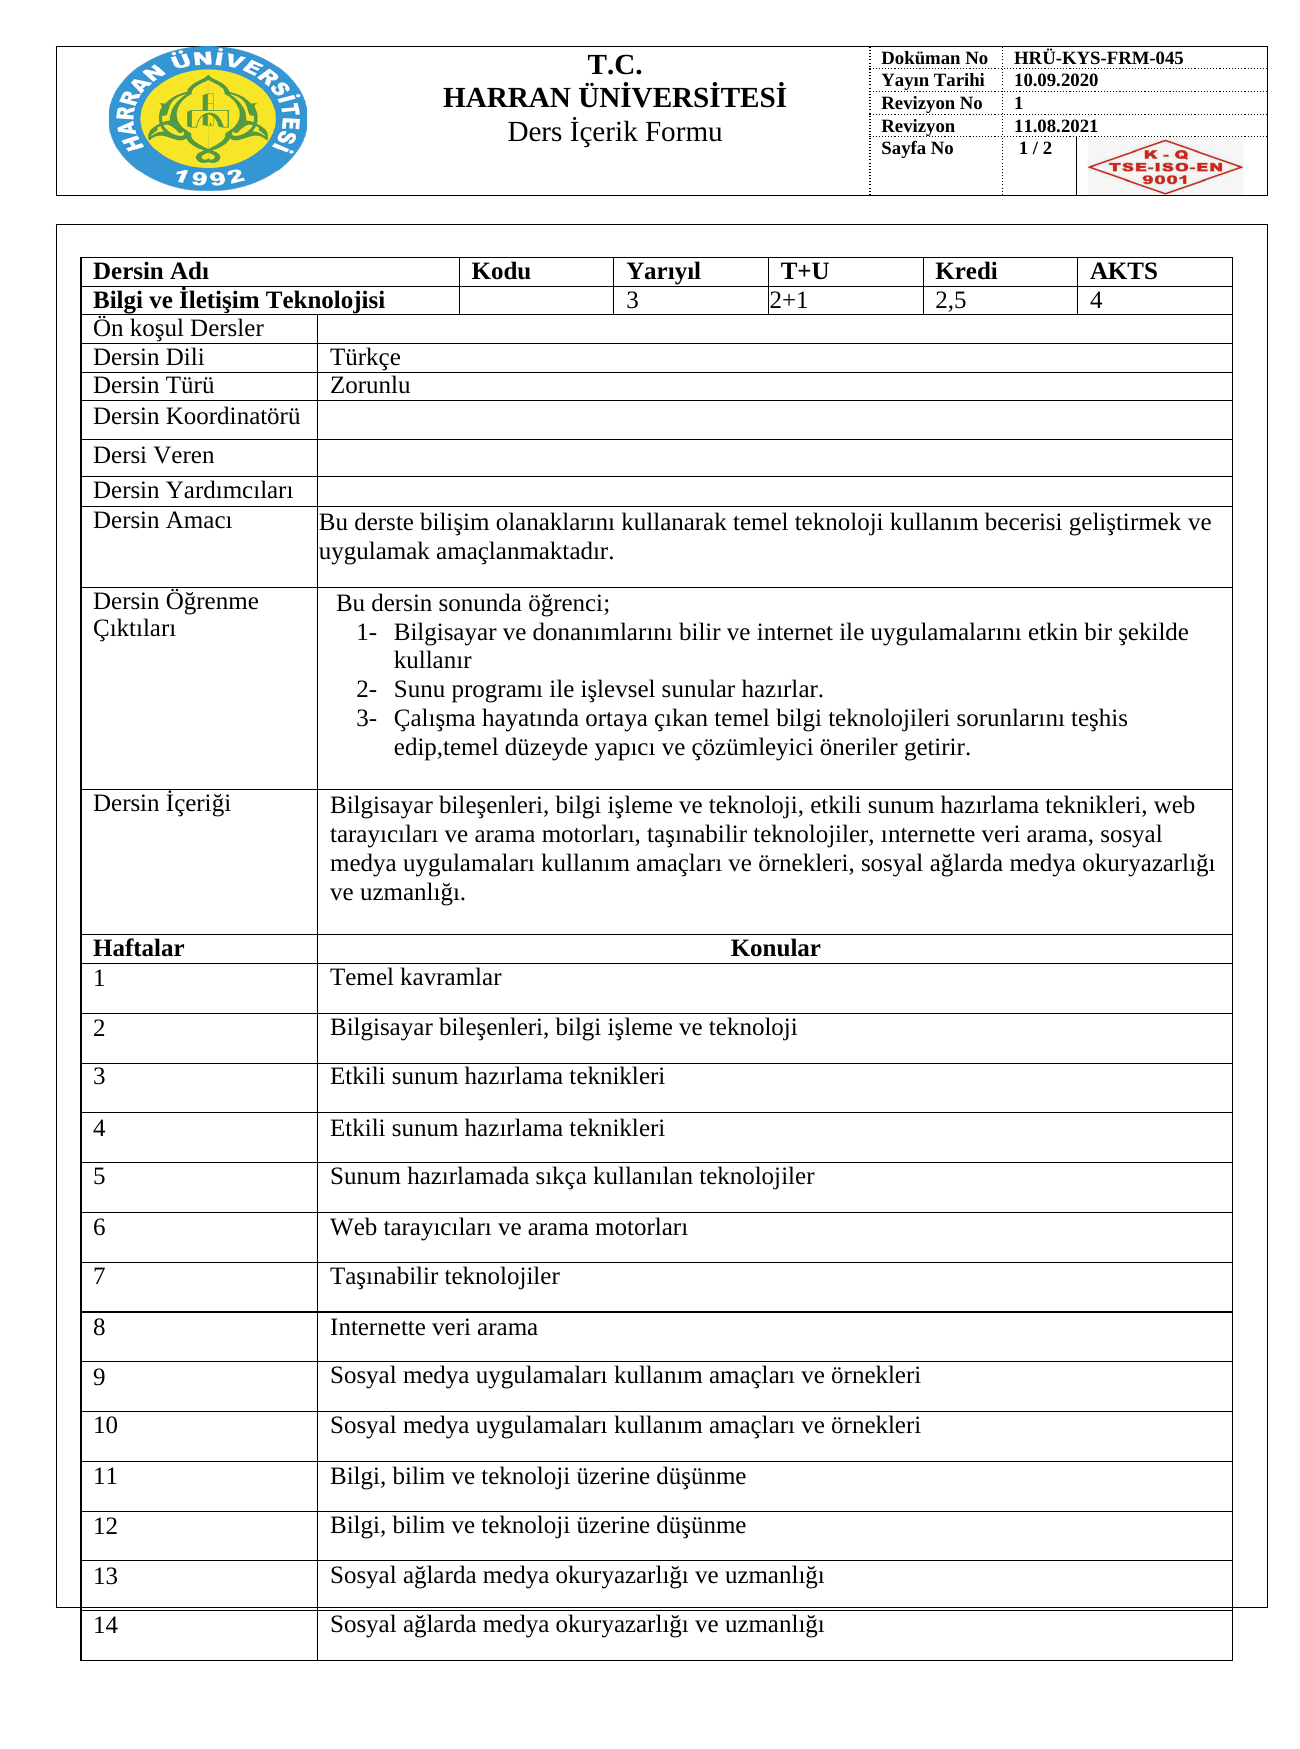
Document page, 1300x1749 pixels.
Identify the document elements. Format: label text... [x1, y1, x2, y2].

picture [1087, 137, 1244, 195]
table_header Program Çıktıları ve İlgili Dersin İlişkisi [57, 225, 1267, 1607]
picture [108, 46, 308, 191]
